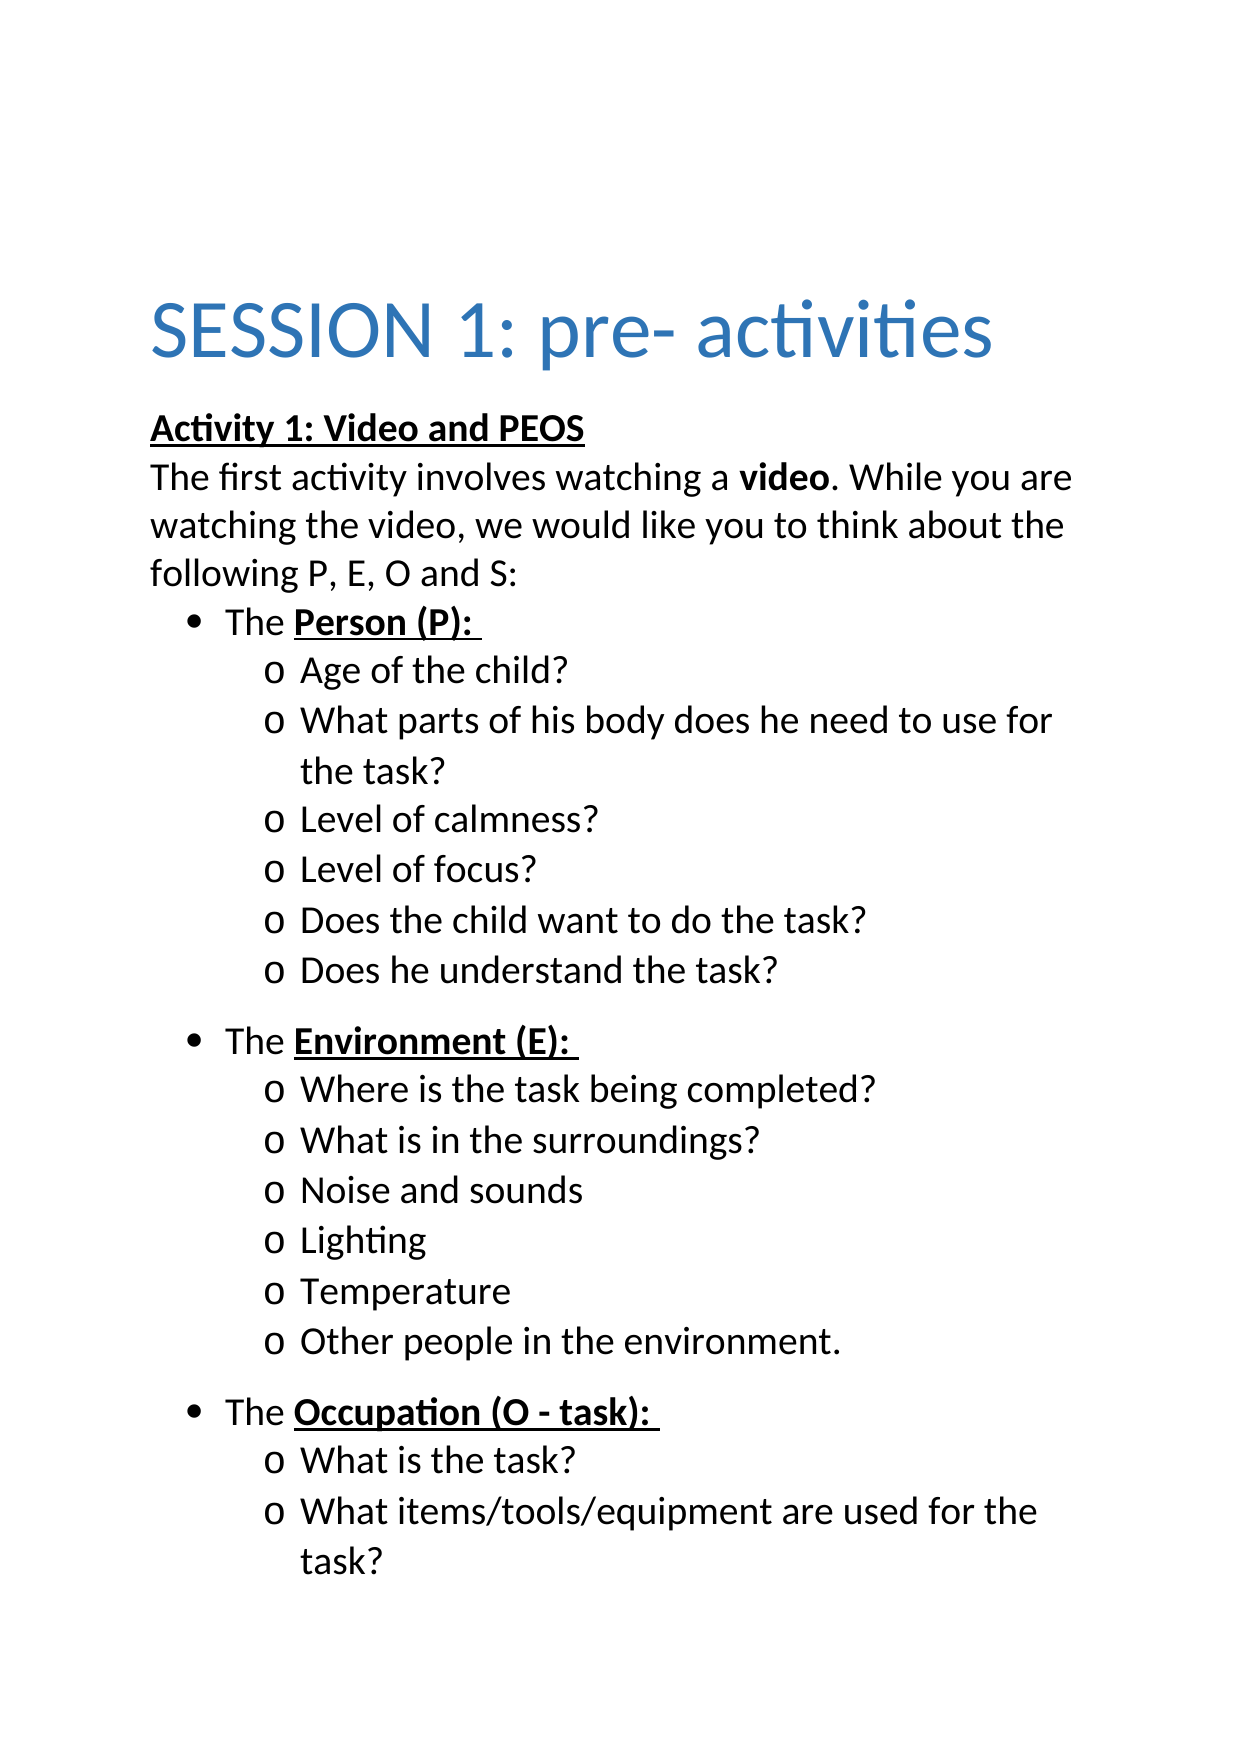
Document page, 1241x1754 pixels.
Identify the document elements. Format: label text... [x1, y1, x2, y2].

list What is in the surroundings? [262, 1115, 1090, 1165]
list The Environment (E): [187, 1016, 1090, 1064]
list Level of calmness? [262, 794, 1090, 844]
list Noise and sounds [262, 1165, 1090, 1216]
list The Person (P): [187, 596, 1090, 645]
list Temperature [262, 1266, 1090, 1316]
list Does he understand the task? [262, 945, 1090, 996]
list Level of focus? [262, 844, 1090, 895]
list Age of the child? [262, 645, 1090, 695]
list What is the task? [262, 1435, 1090, 1486]
list Does the child want to do the task? [262, 895, 1090, 945]
text The first activity involves watching a video. While you are watching the video, we would like you to think about the following P, E, O and S: [150, 451, 1090, 596]
list Lighting [262, 1216, 1090, 1266]
text Activity 1: Video and PEOS [150, 403, 1090, 451]
text SESSION 1: pre- activities [150, 277, 1090, 378]
list The Occupation (O - task): [187, 1387, 1090, 1435]
list What items/tools/equipment are used for the task? [262, 1486, 1090, 1584]
list What parts of his body does he need to use for the task? [262, 695, 1090, 794]
list Where is the task being completed? [262, 1064, 1090, 1115]
list Other people in the environment. [262, 1316, 1090, 1367]
